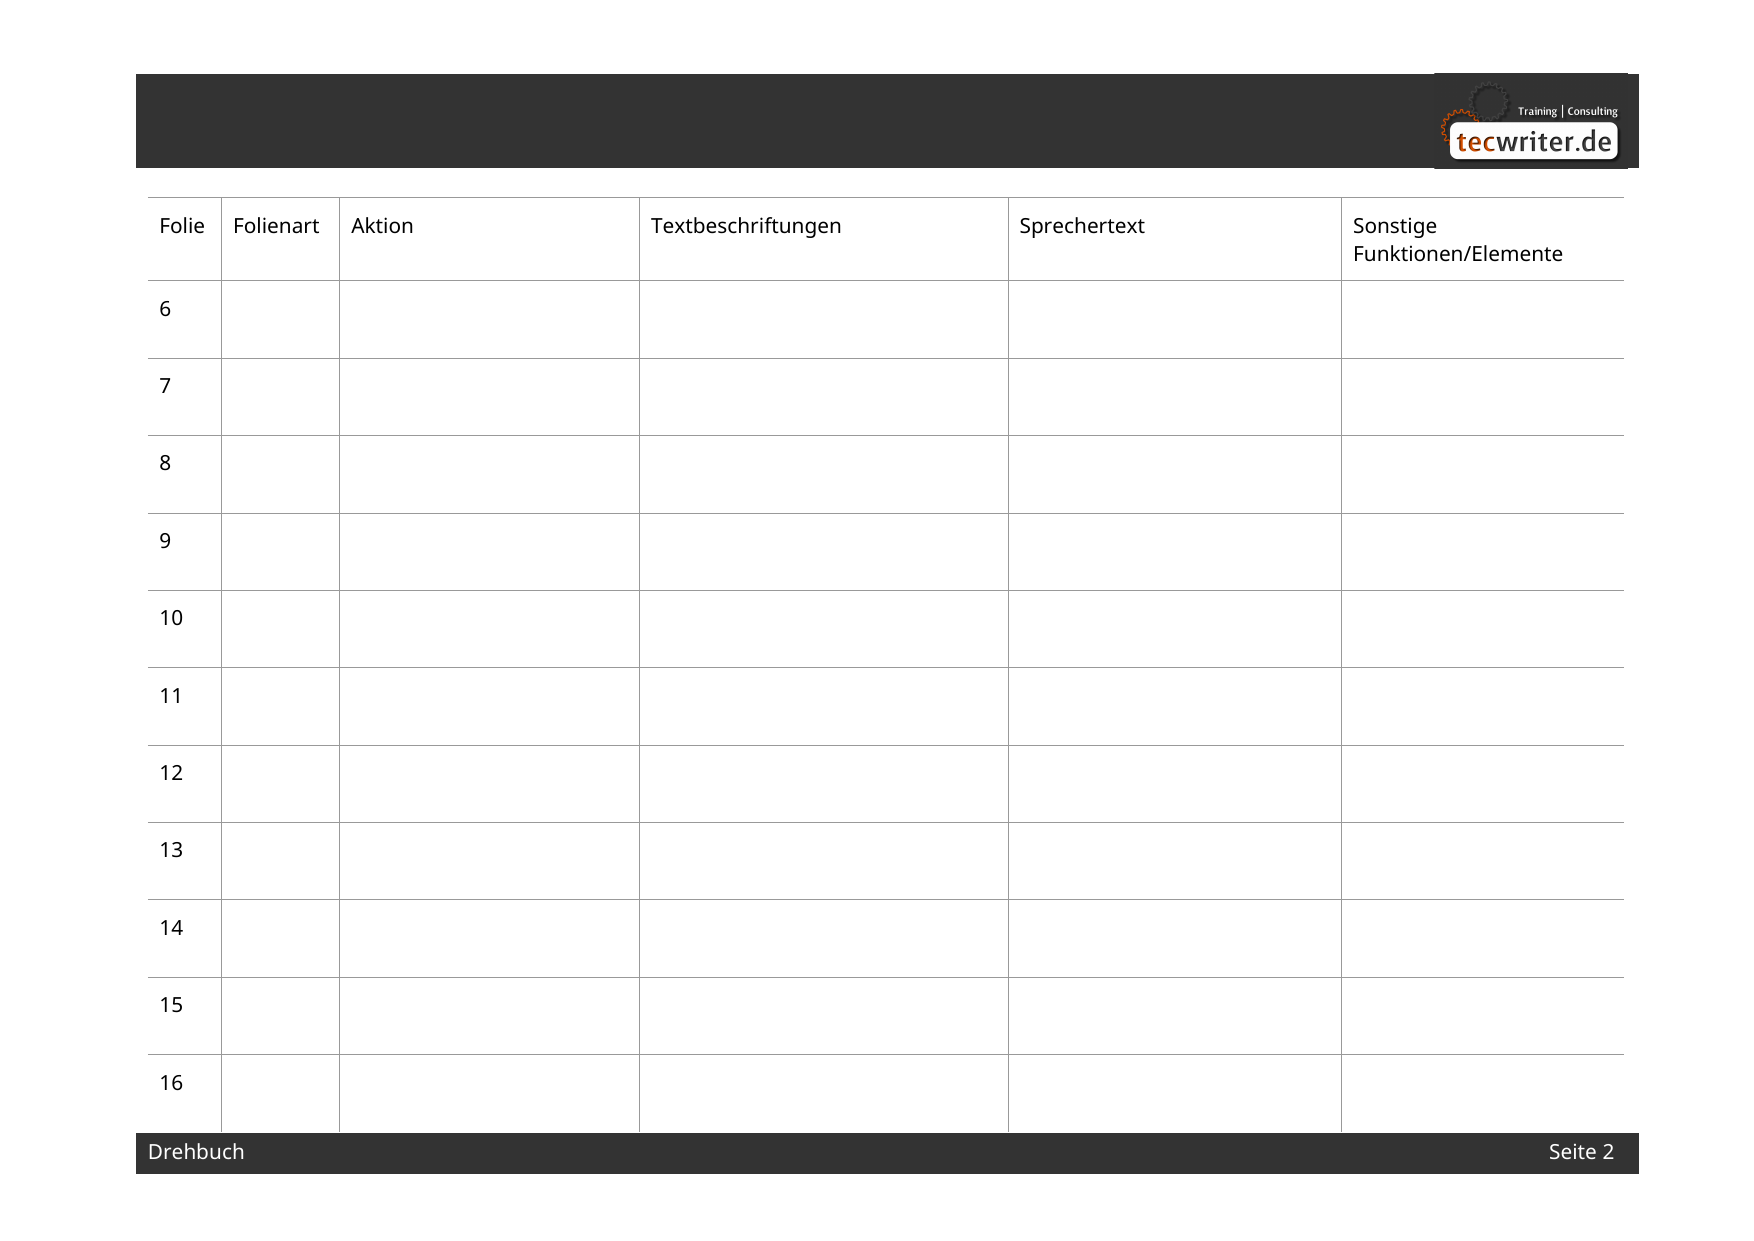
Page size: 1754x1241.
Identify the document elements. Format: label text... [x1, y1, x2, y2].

table_cell [222, 1055, 339, 1132]
table_cell [1009, 823, 1341, 899]
table_cell [340, 823, 639, 899]
table_cell 11 [148, 668, 221, 744]
table_cell [1009, 514, 1341, 590]
table_cell 6 [148, 281, 221, 358]
table_cell [222, 436, 339, 512]
table_cell [1342, 359, 1624, 435]
table_cell 9 [148, 514, 221, 590]
table_cell [222, 900, 339, 977]
table_cell [222, 591, 339, 667]
table_cell [640, 359, 1008, 435]
table_cell [1342, 668, 1624, 744]
table_cell [1009, 978, 1341, 1054]
table_cell [1009, 746, 1341, 822]
table_cell [340, 668, 639, 744]
table_cell [222, 978, 339, 1054]
table_cell 16 [148, 1055, 221, 1132]
table_header Textbeschriftungen [640, 198, 1008, 280]
table_cell [640, 281, 1008, 358]
table_cell [340, 359, 639, 435]
table_cell [1009, 591, 1341, 667]
table_cell 13 [148, 823, 221, 899]
table_cell [340, 746, 639, 822]
table_cell [640, 436, 1008, 512]
table_cell [1009, 281, 1341, 358]
table_cell [340, 436, 639, 512]
table_cell [640, 668, 1008, 744]
table_cell [1009, 436, 1341, 512]
table_header Folie [148, 198, 221, 280]
table_cell [340, 900, 639, 977]
table_cell [222, 281, 339, 358]
table_cell 8 [148, 436, 221, 512]
table_header Sprechertext [1009, 198, 1341, 280]
table_cell 15 [148, 978, 221, 1054]
picture [1434, 73, 1628, 169]
table_cell 12 [148, 746, 221, 822]
table_header Folienart [222, 198, 339, 280]
table_header Sonstige Funktionen/Elemente [1342, 198, 1624, 280]
table_cell 14 [148, 900, 221, 977]
table_cell [640, 900, 1008, 977]
table_cell [1342, 900, 1624, 977]
table_cell [640, 823, 1008, 899]
table_cell [640, 591, 1008, 667]
table_cell [340, 591, 639, 667]
table_cell [1342, 281, 1624, 358]
table_cell [222, 359, 339, 435]
table_cell [340, 514, 639, 590]
table_cell [1342, 978, 1624, 1054]
table_cell [340, 281, 639, 358]
table_cell [222, 514, 339, 590]
table_cell 10 [148, 591, 221, 667]
table_cell [222, 823, 339, 899]
table_cell [640, 514, 1008, 590]
table_cell [1009, 668, 1341, 744]
table_cell [1342, 514, 1624, 590]
table_cell 7 [148, 359, 221, 435]
table_cell [1342, 591, 1624, 667]
table_cell [1009, 359, 1341, 435]
table_cell [222, 668, 339, 744]
table_cell [640, 978, 1008, 1054]
table_cell [222, 746, 339, 822]
table_cell [1342, 823, 1624, 899]
table_cell [1342, 1055, 1624, 1132]
table_cell [1342, 746, 1624, 822]
table_cell [1009, 900, 1341, 977]
table_cell [1009, 1055, 1341, 1132]
table_cell [640, 1055, 1008, 1132]
table_cell [640, 746, 1008, 822]
table_header Aktion [340, 198, 639, 280]
table_cell [340, 1055, 639, 1132]
table_cell [1342, 436, 1624, 512]
table_cell [340, 978, 639, 1054]
